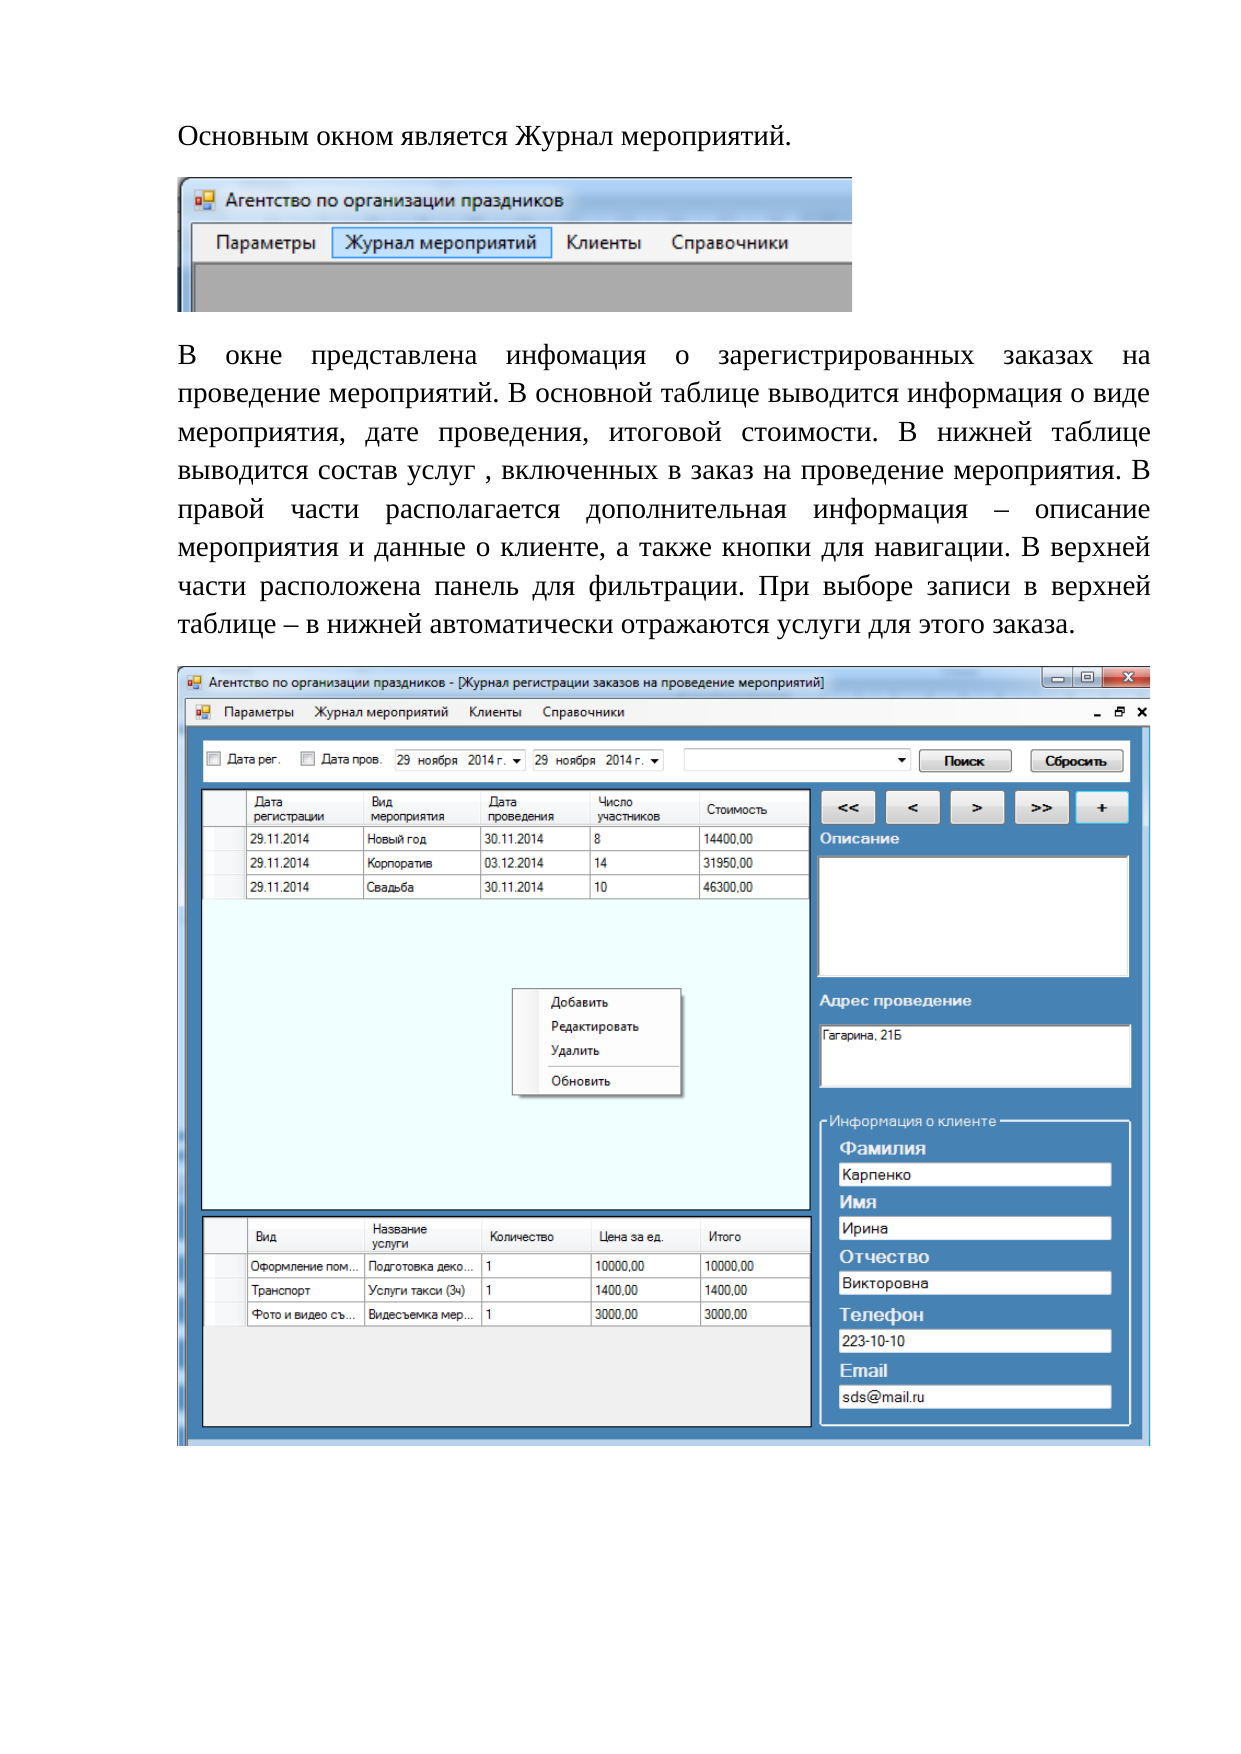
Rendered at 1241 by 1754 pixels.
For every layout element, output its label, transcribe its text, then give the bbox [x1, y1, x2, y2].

text Основным окном является Журнал мероприятий. [177, 118, 1152, 152]
text В окне представлена инфомация о зарегистрированных заказах на проведение мероприятий. В основной таблице выводится информация о виде мероприятия, дате проведения, итоговой стоимости. В нижней таблице выводится состав услуг , включенных в заказ на проведение мероприятия. В правой части располагается дополнительная информация – описание мероприятия и данные о клиенте, а также кнопки для навигации. В верхней части расположена панель для фильтрации. При выборе записи в верхней таблице – в нижней автоматически отражаются услуги для этого заказа. [177, 337, 1152, 640]
picture [177, 177, 853, 312]
picture [177, 666, 1151, 1446]
